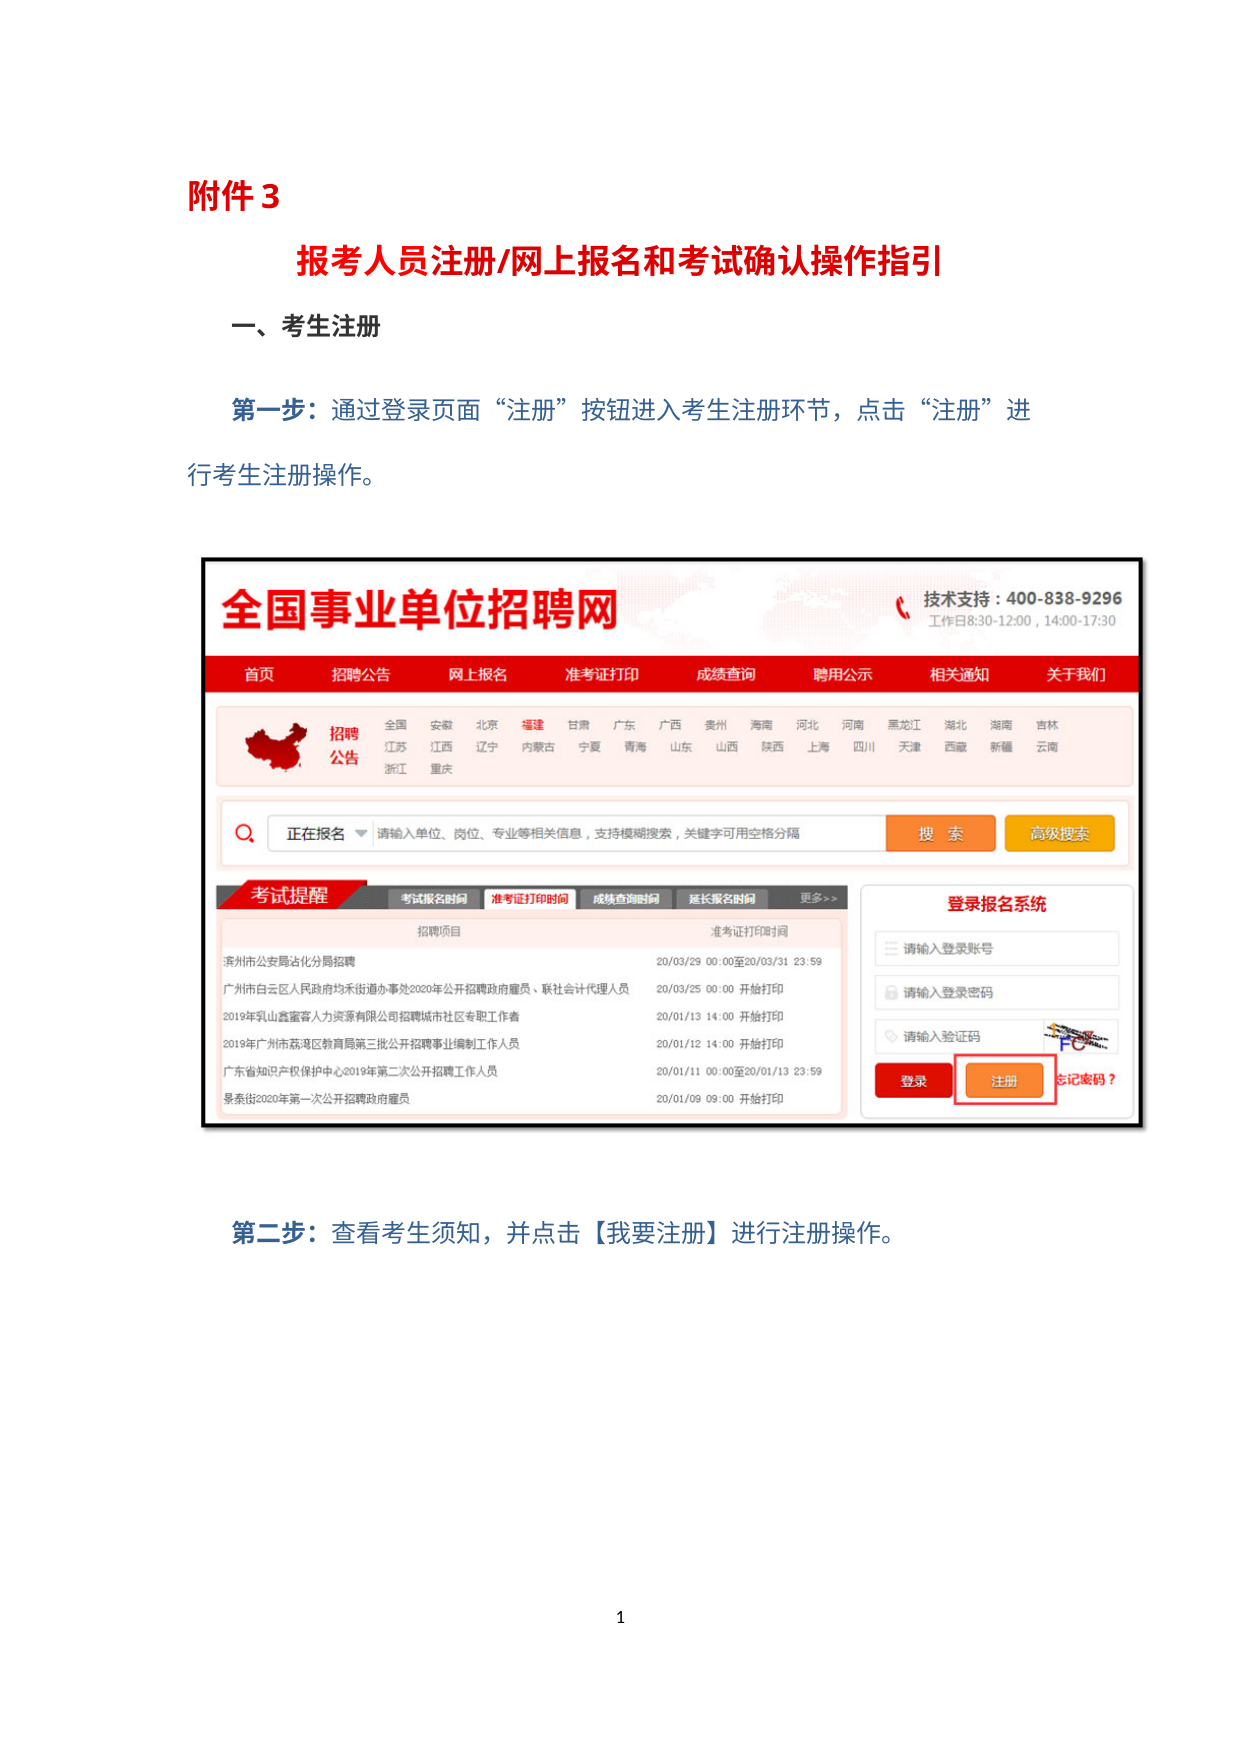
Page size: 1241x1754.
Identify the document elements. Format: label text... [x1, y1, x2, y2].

subtitle 附件3 [187, 162, 1053, 227]
subtitle 报考人员注册/网上报名和考试确认操作指引 [187, 227, 1053, 292]
text 第一步：通过登录页面“注册”按钮进入考生注册环节，点击“注册”进行考生注册操作。 [187, 376, 1053, 506]
text 一、考生注册 [187, 292, 1053, 357]
picture [187, 530, 1163, 1162]
text 第二步：查看考生须知，并点击【我要注册】进行注册操作。 [187, 1199, 1053, 1264]
